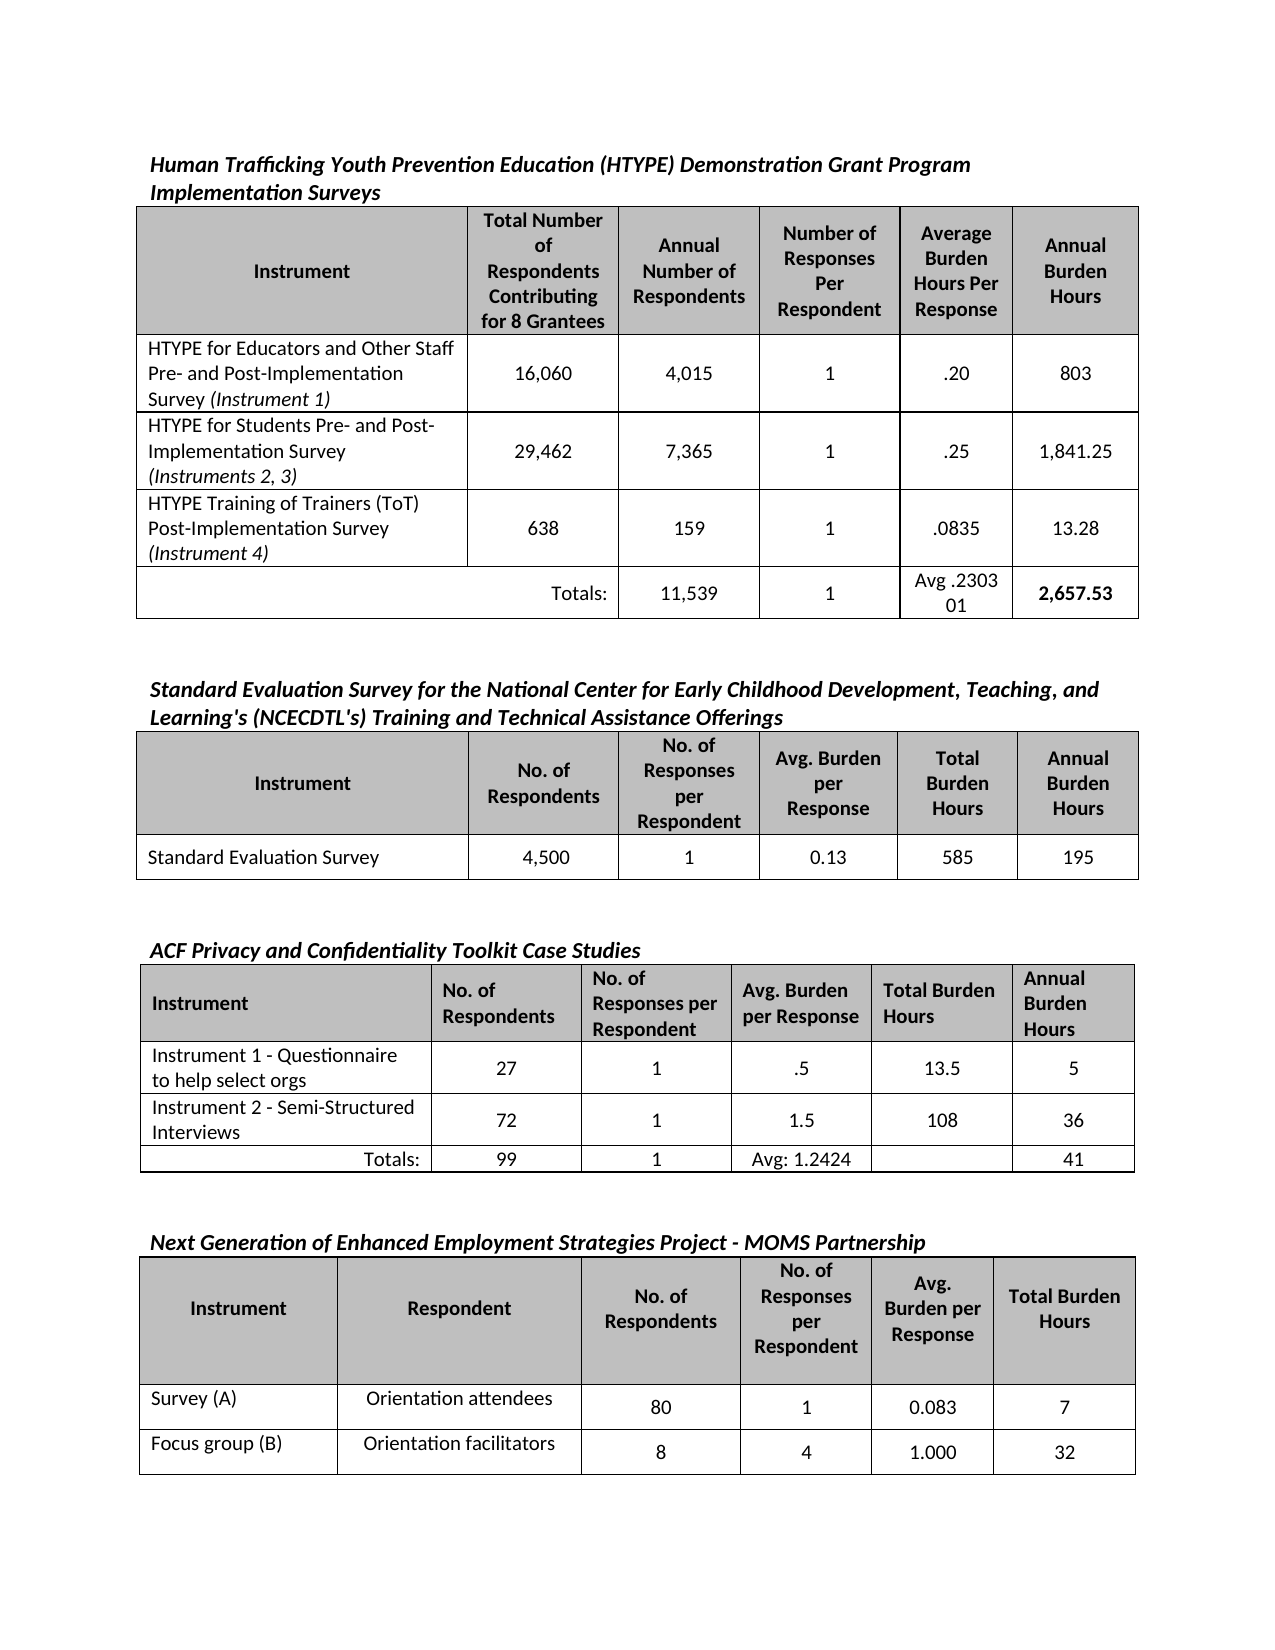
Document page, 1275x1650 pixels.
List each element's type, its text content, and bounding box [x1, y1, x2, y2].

table_header Avg. Burden per Response [872, 1258, 993, 1384]
table_header Annual Burden Hours [1018, 732, 1138, 834]
table_cell 1 [760, 567, 899, 618]
table_cell 4 [741, 1430, 871, 1474]
text Standard Evaluation Survey for the National Center for Early Childhood Development, Teaching, and Learning's (NCECDTL's) Training and Technical Assistance Offerings [150, 675, 1125, 731]
table_header No. of Responses per Respondent [741, 1258, 871, 1384]
table_cell 803 [1013, 335, 1138, 411]
table_cell 1 [760, 413, 899, 489]
table_cell HTYPE for Educators and Other Staff Pre- and Post-Implementation Survey (Instrument 1) [137, 335, 467, 411]
table_cell 16,060 [468, 335, 618, 411]
text Human Trafficking Youth Prevention Education (HTYPE) Demonstration Grant Program Implementation Surveys [150, 150, 1125, 206]
table_header No. of Responses per Respondent [582, 965, 731, 1041]
table_cell 8 [582, 1430, 740, 1474]
table_cell 1 [582, 1094, 731, 1145]
table_cell 1,841.25 [1013, 413, 1138, 489]
table_cell 1 [619, 835, 759, 879]
table_cell 27 [432, 1042, 581, 1093]
table_header Avg. Burden per Response [760, 732, 897, 834]
table_cell 29,462 [468, 413, 618, 489]
table_header Number of Responses Per Respondent [760, 207, 899, 334]
table_cell 2,657.53 [1013, 567, 1138, 618]
table_cell 1 [760, 335, 899, 411]
table_header No. of Respondents [582, 1258, 740, 1384]
table_cell [872, 1146, 1012, 1171]
table_cell Orientation attendees [338, 1385, 581, 1429]
table_cell .20 [901, 335, 1012, 411]
table_cell 159 [619, 490, 759, 566]
table_cell 11,539 [619, 567, 759, 618]
table_cell Avg: 1.2424 [732, 1146, 871, 1171]
table_header Total Burden Hours [872, 965, 1012, 1041]
text ACF Privacy and Confidentiality Toolkit Case Studies [150, 936, 1125, 964]
table_header Total Number of Respondents Contributing for 8 Grantees [468, 207, 618, 334]
table_cell 7,365 [619, 413, 759, 489]
table_cell 585 [898, 835, 1017, 879]
table_cell 0.13 [760, 835, 897, 879]
table_cell HTYPE for Students Pre- and Post-Implementation Survey (Instruments 2, 3) [137, 413, 467, 489]
table_header Total Burden Hours [898, 732, 1017, 834]
table_header Avg. Burden per Response [732, 965, 871, 1041]
table_cell Survey (A) [140, 1385, 337, 1429]
table_cell 1.5 [732, 1094, 871, 1145]
table_cell 13.28 [1013, 490, 1138, 566]
table_cell .0835 [901, 490, 1012, 566]
table_header Annual Burden Hours [1013, 965, 1134, 1041]
table_cell 108 [872, 1094, 1012, 1145]
table_cell Orientation facilitators [338, 1430, 581, 1474]
table_header No. of Respondents [469, 732, 618, 834]
table_header Instrument [137, 732, 468, 834]
table_cell HTYPE Training of Trainers (ToT) Post-Implementation Survey (Instrument 4) [137, 490, 467, 566]
table_cell 7 [994, 1385, 1135, 1429]
table_cell 99 [432, 1146, 581, 1171]
table_cell Instrument 2 - Semi-Structured Interviews [141, 1094, 431, 1145]
table_cell 638 [468, 490, 618, 566]
table_header Instrument [140, 1258, 337, 1384]
table_cell 32 [994, 1430, 1135, 1474]
table_cell 72 [432, 1094, 581, 1145]
table_cell Avg .230301 [901, 567, 1012, 618]
table_cell 1 [741, 1385, 871, 1429]
table_cell .5 [732, 1042, 871, 1093]
table_cell 41 [1013, 1146, 1134, 1171]
table_cell Instrument 1 - Questionnaire to help select orgs [141, 1042, 431, 1093]
table_cell 4,500 [469, 835, 618, 879]
table_cell 1 [582, 1042, 731, 1093]
table_cell Totals: [137, 567, 618, 618]
table_header Annual Number of Respondents [619, 207, 759, 334]
table_cell Standard Evaluation Survey [137, 835, 468, 879]
table_cell 4,015 [619, 335, 759, 411]
table_header Average Burden Hours Per Response [901, 207, 1012, 334]
table_cell .25 [901, 413, 1012, 489]
table_cell 5 [1013, 1042, 1134, 1093]
table_header Annual Burden Hours [1013, 207, 1138, 334]
text Next Generation of Enhanced Employment Strategies Project - MOMS Partnership [150, 1228, 1125, 1256]
table_cell 36 [1013, 1094, 1134, 1145]
table_cell 80 [582, 1385, 740, 1429]
table_header Instrument [141, 965, 431, 1041]
table_header Respondent [338, 1258, 581, 1384]
table_cell Focus group (B) [140, 1430, 337, 1474]
table_cell 1.000 [872, 1430, 993, 1474]
table_cell 13.5 [872, 1042, 1012, 1093]
table_cell 195 [1018, 835, 1138, 879]
table_cell 1 [582, 1146, 731, 1171]
table_cell 0.083 [872, 1385, 993, 1429]
table_header No. of Respondents [432, 965, 581, 1041]
table_header No. of Responses per Respondent [619, 732, 759, 834]
table_header Instrument [137, 207, 467, 334]
table_cell 1 [760, 490, 899, 566]
table_header Total Burden Hours [994, 1258, 1135, 1384]
table_cell Totals: [141, 1146, 431, 1171]
